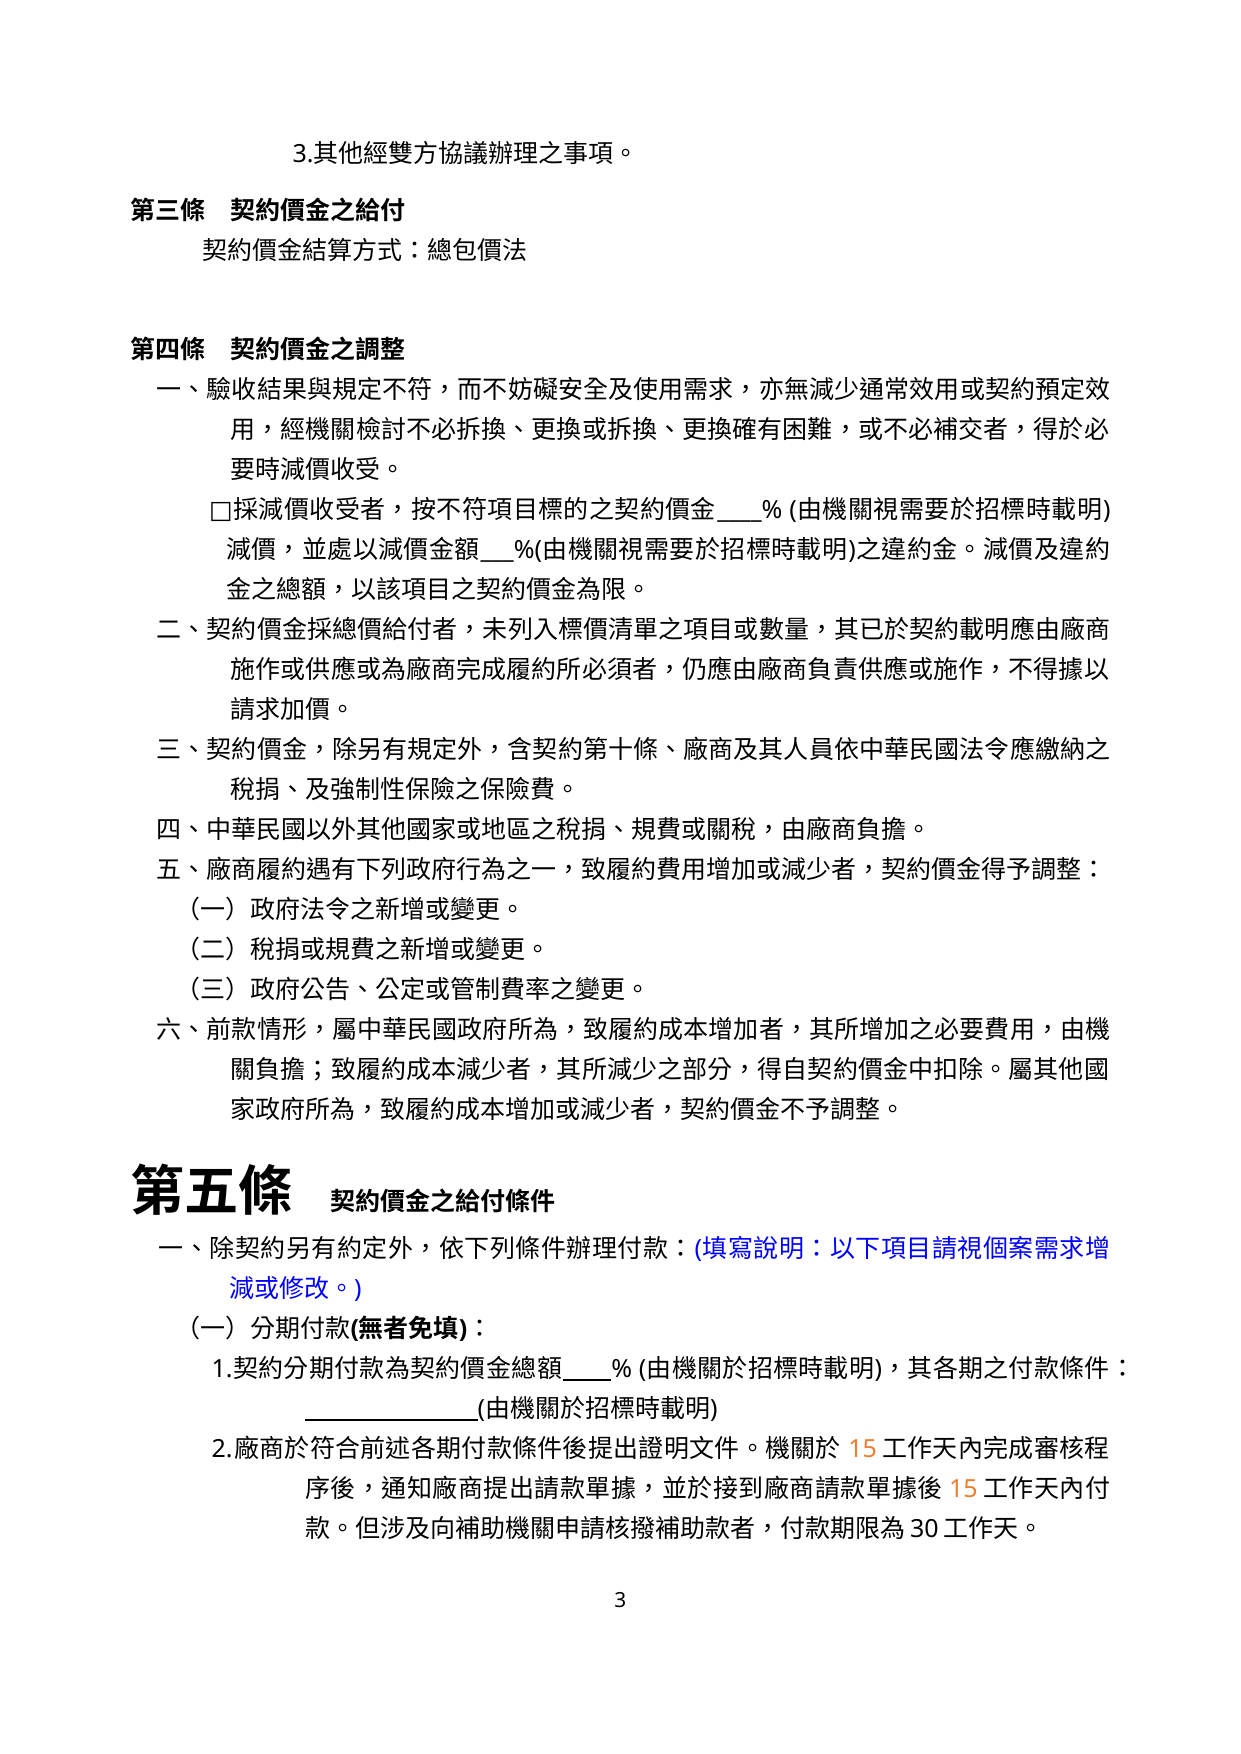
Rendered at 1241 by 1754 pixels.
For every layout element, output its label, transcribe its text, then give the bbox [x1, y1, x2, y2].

subtitle 契約價金之調整 [130, 328, 1110, 368]
text 三、契約價金，除另有規定外，含契約第十條、廠商及其人員依中華民國法令應繳納之稅捐、及強制性保險之保險費。 [130, 728, 1110, 808]
text （二）稅捐或規費之新增或變更。 [130, 928, 1104, 968]
text （一）政府法令之新增或變更。 [130, 888, 1104, 928]
subtitle 契約價金之給付 [130, 189, 1110, 229]
text 一、除契約另有約定外，依下列條件辦理付款：(填寫說明：以下項目請視個案需求增減或修改。) [130, 1226, 1110, 1306]
subtitle 契約價金之給付條件 [130, 1146, 1110, 1226]
text 2.廠商於符合前述各期付款條件後提出證明文件。機關於15工作天內完成審核程序後，通知廠商提出請款單據，並於接到廠商請款單據後15工作天內付款。但涉及向補助機關申請核撥補助款者，付款期限為30工作天。 [130, 1426, 1110, 1546]
text 六、前款情形，屬中華民國政府所為，致履約成本增加者，其所增加之必要費用，由機關負擔；致履約成本減少者，其所減少之部分，得自契約價金中扣除。屬其他國家政府所為，致履約成本增加或減少者，契約價金不予調整。 [130, 1008, 1110, 1128]
text 五、廠商履約遇有下列政府行為之一，致履約費用增加或減少者，契約價金得予調整： [130, 848, 1110, 888]
text （一）分期付款(無者免填)： [130, 1306, 1110, 1346]
text （三）政府公告、公定或管制費率之變更。 [130, 968, 1104, 1008]
text 1.契約分期付款為契約價金總額 % (由機關於招標時載明)，其各期之付款條件： (由機關於招標時載明) [130, 1346, 1110, 1426]
text □採減價收受者，按不符項目標的之契約價金____% (由機關視需要於招標時載明)減價，並處以減價金額___%(由機關視需要於招標時載明)之違約金。減價及違約金之總額，以該項目之契約價金為限。 [188, 488, 1110, 608]
text 四、中華民國以外其他國家或地區之稅捐、規費或關稅，由廠商負擔。 [130, 808, 1110, 848]
text 3.其他經雙方協議辦理之事項。 [292, 133, 1110, 170]
text 二、契約價金採總價給付者，未列入標價清單之項目或數量，其已於契約載明應由廠商施作或供應或為廠商完成履約所必須者，仍應由廠商負責供應或施作，不得據以請求加價。 [130, 608, 1110, 728]
text 一、驗收結果與規定不符，而不妨礙安全及使用需求，亦無減少通常效用或契約預定效用，經機關檢討不必拆換、更換或拆換、更換確有困難，或不必補交者，得於必要時減價收受。 [130, 368, 1110, 488]
text 契約價金結算方式：總包價法(必須核實支付費用者，請於選項後加註說明「本契約之服務費用總價中，部分項目按實做數量结算」，並於本契約第五條第一款之附件「付款辦法」中明訂項目說明) [130, 229, 1110, 269]
